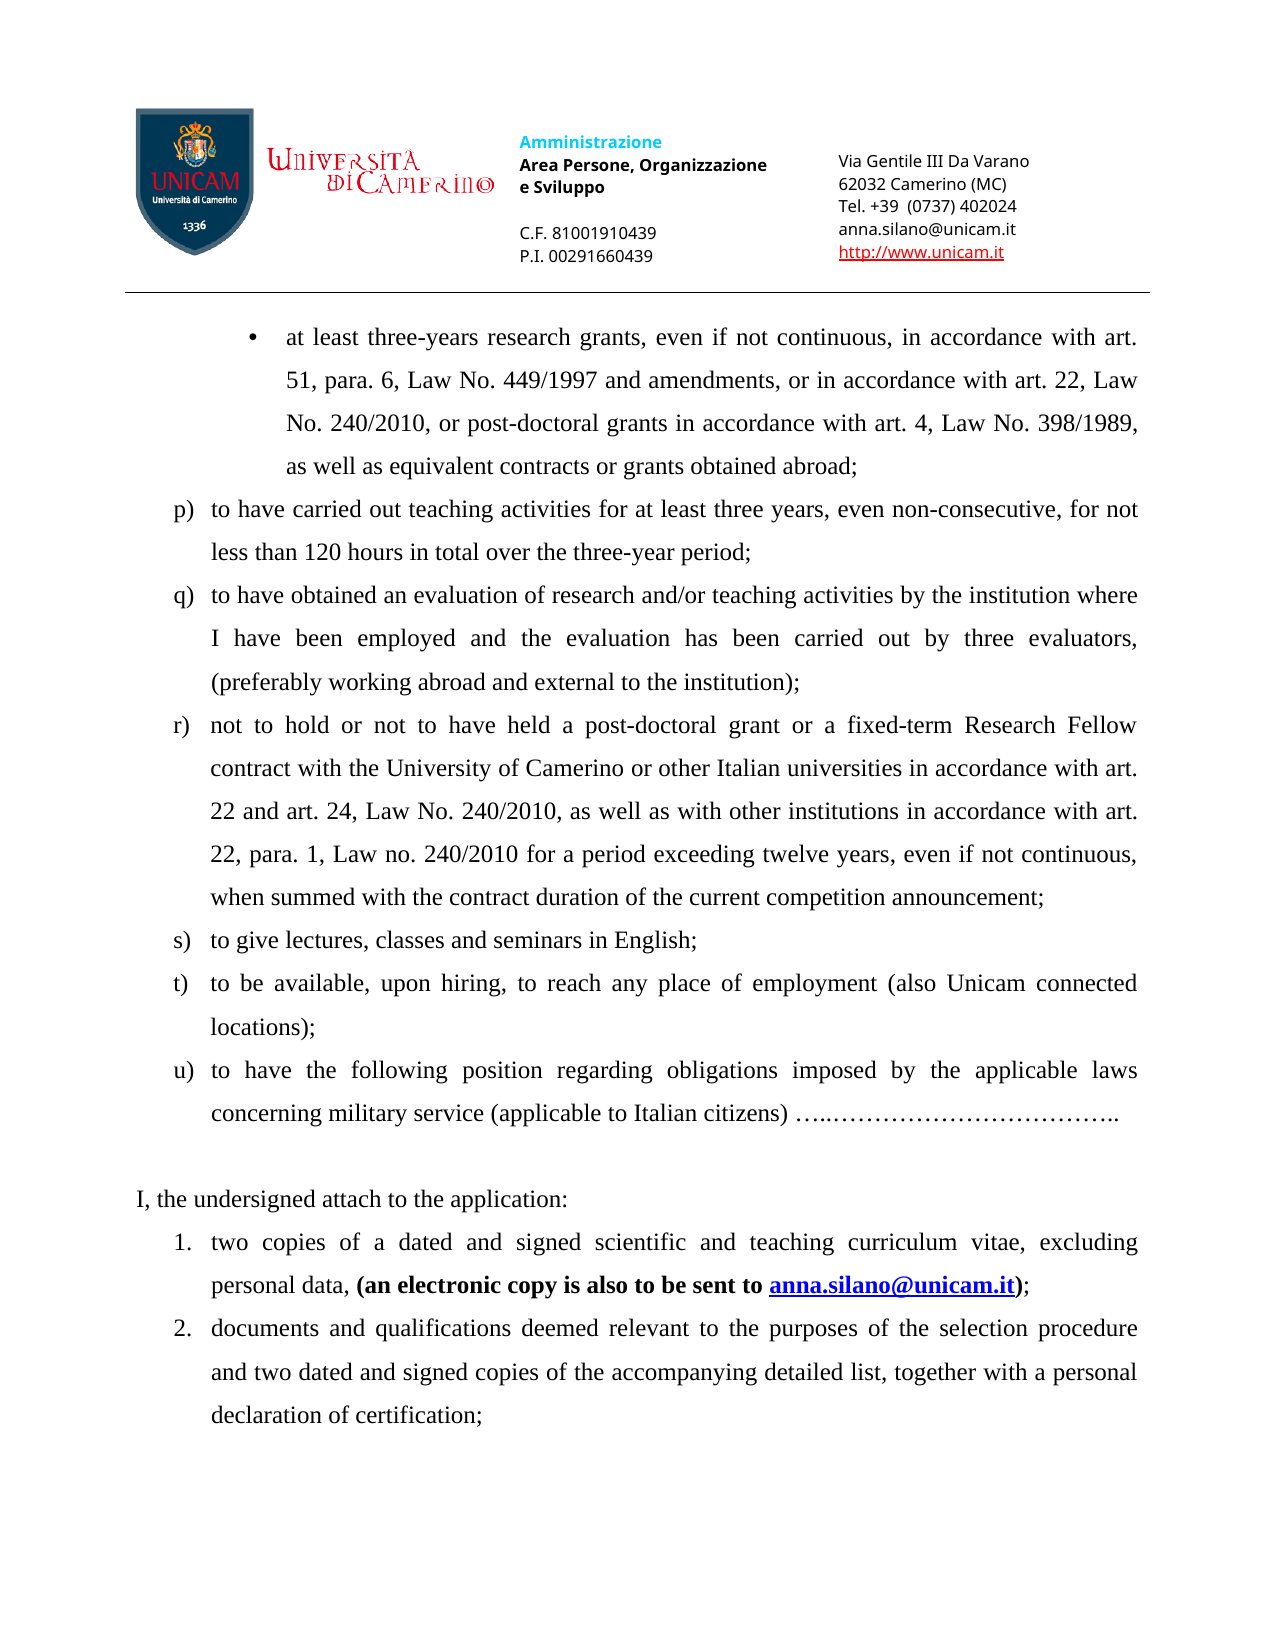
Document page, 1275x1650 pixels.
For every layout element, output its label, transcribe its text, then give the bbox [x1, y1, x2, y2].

list to have obtained an evaluation of research and/or teaching activities by the institution where I have been employed and the evaluation has been carried out by three evaluators, (preferably working abroad and external to the institution); [173, 580, 1139, 695]
text I, the undersigned attach to the application: [136, 1184, 1139, 1213]
list two copies of a dated and signed scientific and teaching curriculum vitae, excluding personal data, (an electronic copy is also to be sent to anna.silano@unicam.it); [173, 1227, 1139, 1299]
list at least three-years research grants, even if not continuous, in accordance with art. 51, para. 6, Law No. 449/1997 and amendments, or in accordance with art. 22, Law No. 240/2010, or post-doctoral grants in accordance with art. 4, Law No. 398/1989, as well as equivalent contracts or grants obtained abroad; [248, 321, 1139, 480]
picture [135, 108, 497, 256]
list to have carried out teaching activities for at least three years, even non-consecutive, for not less than 120 hours in total over the three-year period; [173, 494, 1139, 566]
list to give lectures, classes and seminars in English; [173, 925, 1139, 954]
list not to hold or not to have held a post-doctoral grant or a fixed-term Research Fellow contract with the University of Camerino or other Italian universities in accordance with art. 22 and art. 24, Law No. 240/2010, as well as with other institutions in accordance with art. 22, para. 1, Law no. 240/2010 for a period exceeding twelve years, even if not continuous, when summed with the contract duration of the current competition announcement; [173, 710, 1139, 911]
list to be available, upon hiring, to reach any place of employment (also Unicam connected locations); [173, 968, 1139, 1040]
list documents and qualifications deemed relevant to the purposes of the selection procedure and two dated and signed copies of the accompanying detailed list, together with a personal declaration of certification; [173, 1313, 1139, 1428]
list to have the following position regarding obligations imposed by the applicable laws concerning military service (applicable to Italian citizens) …..…………………………….. [173, 1055, 1139, 1127]
